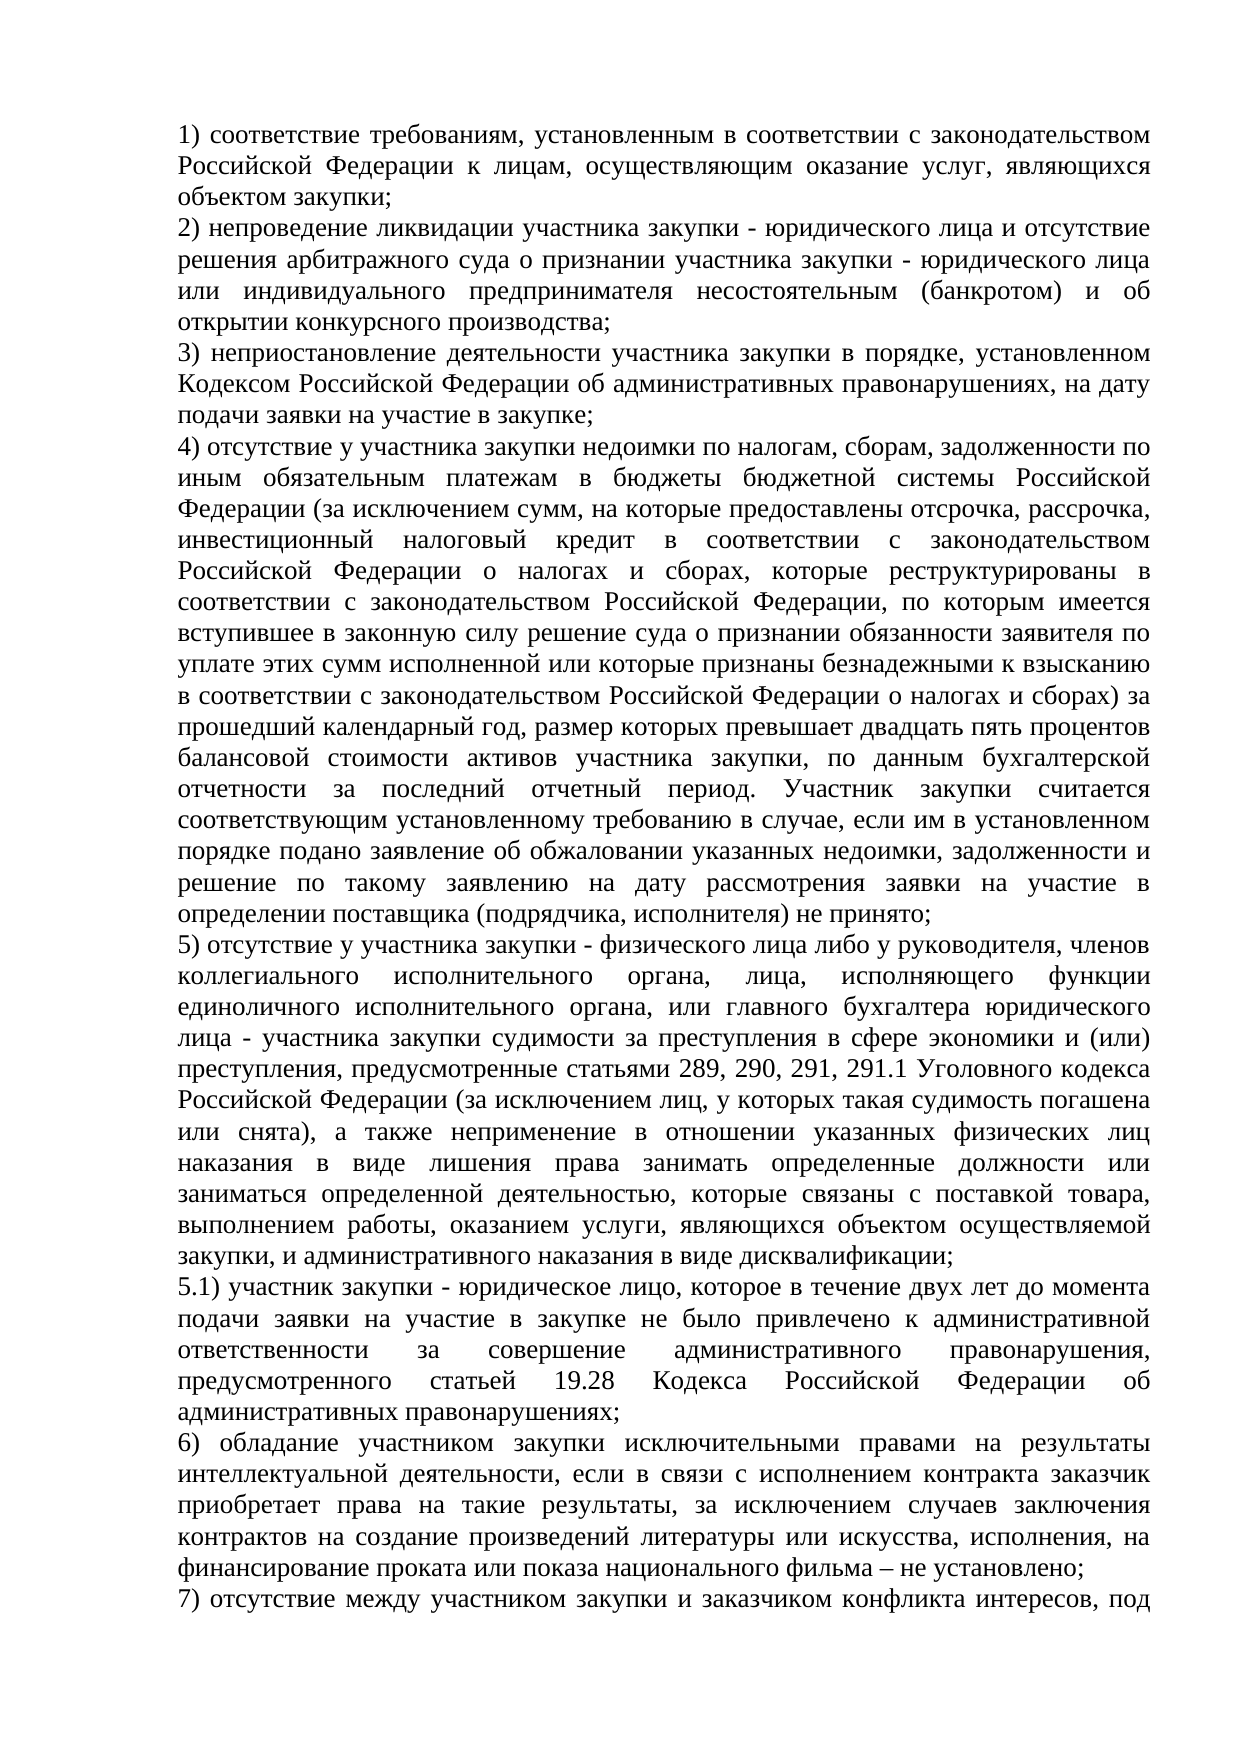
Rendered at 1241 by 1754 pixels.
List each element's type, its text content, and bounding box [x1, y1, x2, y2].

text 3) неприостановление деятельности участника закупки в порядке, установленном Кодексом Российской Федерации об административных правонарушениях, на дату подачи заявки на участие в закупке; [177, 336, 1152, 429]
text 5.1) участник закупки - юридическое лицо, которое в течение двух лет до момента подачи заявки на участие в закупке не было привлечено к административной ответственности за совершение административного правонарушения, предусмотренного статьей 19.28 Кодекса Российской Федерации об административных правонарушениях; [177, 1271, 1152, 1426]
text 5) отсутствие у участника закупки - физического лица либо у руководителя, членов коллегиального исполнительного органа, лица, исполняющего функции единоличного исполнительного органа, или главного бухгалтера юридического лица - участника закупки судимости за преступления в сфере экономики и (или) преступления, предусмотренные статьями 289, 290, 291, 291.1 Уголовного кодекса Российской Федерации (за исключением лиц, у которых такая судимость погашена или снята), а также неприменение в отношении указанных физических лиц наказания в виде лишения права занимать определенные должности или заниматься определенной деятельностью, которые связаны с поставкой товара, выполнением работы, оказанием услуги, являющихся объектом осуществляемой закупки, и административного наказания в виде дисквалификации; [177, 928, 1152, 1271]
text 6) обладание участником закупки исключительными правами на результаты интеллектуальной деятельности, если в связи с исполнением контракта заказчик приобретает права на такие результаты, за исключением случаев заключения контрактов на создание произведений литературы или искусства, исполнения, на финансирование проката или показа национального фильма – не установлено; [177, 1426, 1152, 1582]
text 4) отсутствие у участника закупки недоимки по налогам, сборам, задолженности по иным обязательным платежам в бюджеты бюджетной системы Российской Федерации (за исключением сумм, на которые предоставлены отсрочка, рассрочка, инвестиционный налоговый кредит в соответствии с законодательством Российской Федерации о налогах и сборах, которые реструктурированы в соответствии с законодательством Российской Федерации, по которым имеется вступившее в законную силу решение суда о признании обязанности заявителя по уплате этих сумм исполненной или которые признаны безнадежными к взысканию в соответствии с законодательством Российской Федерации о налогах и сборах) за прошедший календарный год, размер которых превышает двадцать пять процентов балансовой стоимости активов участника закупки, по данным бухгалтерской отчетности за последний отчетный период. Участник закупки считается соответствующим установленному требованию в случае, если им в установленном порядке подано заявление об обжаловании указанных недоимки, задолженности и решение по такому заявлению на дату рассмотрения заявки на участие в определении поставщика (подрядчика, исполнителя) не принято; [177, 429, 1152, 928]
text 1) соответствие требованиям, установленным в соответствии с законодательством Российской Федерации к лицам, осуществляющим оказание услуг, являющихся объектом закупки; [177, 118, 1152, 212]
text 2) непроведение ликвидации участника закупки - юридического лица и отсутствие решения арбитражного суда о признании участника закупки - юридического лица или индивидуального предпринимателя несостоятельным (банкротом) и об открытии конкурсного производства; [177, 212, 1152, 336]
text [177, 1582, 1152, 1613]
